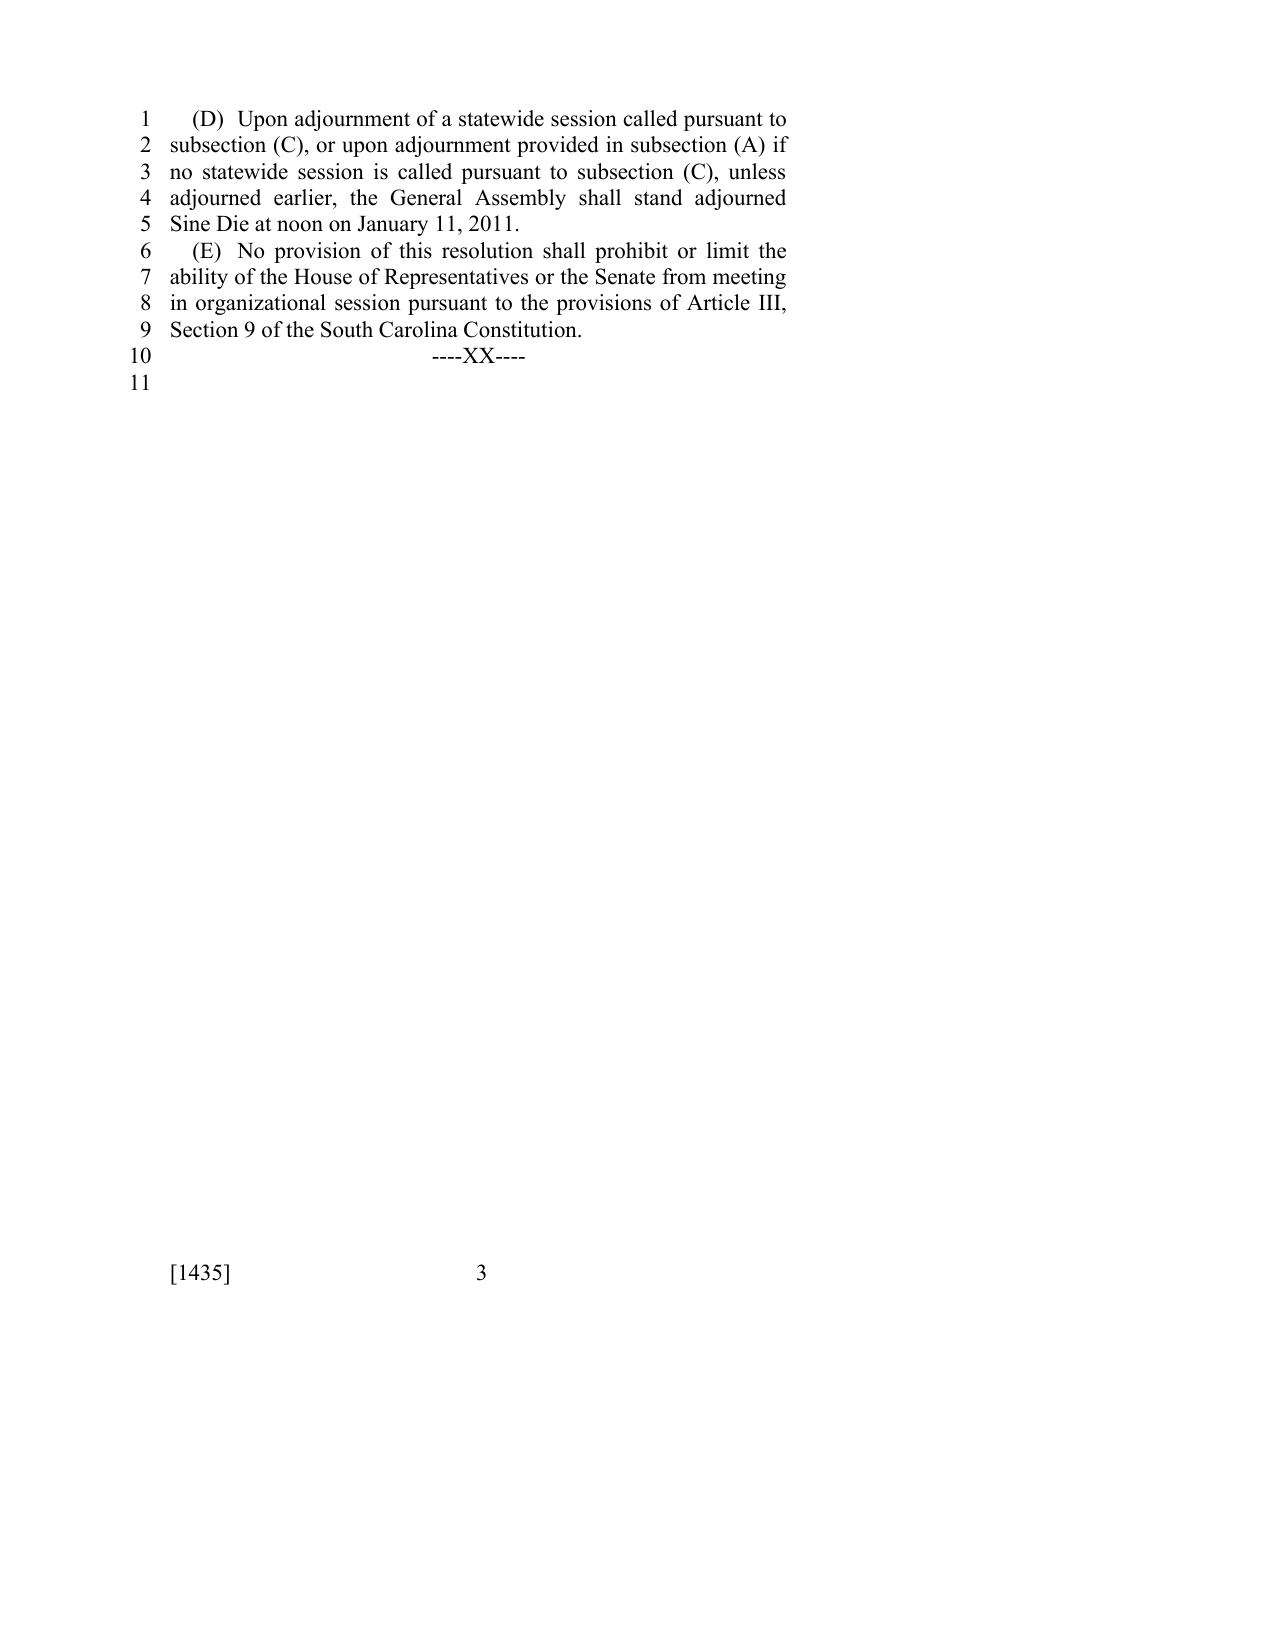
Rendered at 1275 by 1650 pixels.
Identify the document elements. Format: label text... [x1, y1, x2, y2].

text (D) Upon adjournment of a statewide session called pursuant to subsection (C), or upon adjournment provided in subsection (A) if no statewide session is called pursuant to subsection (C), unless adjourned earlier, the General Assembly shall stand adjourned Sine Die at noon on January 11, 2011. [169, 105, 787, 237]
text ----XX---- [169, 342, 787, 368]
text (E) No provision of this resolution shall prohibit or limit the ability of the House of Representatives or the Senate from meeting in organizational session pursuant to the provisions of Article III, Section 9 of the South Carolina Constitution. [169, 237, 787, 342]
